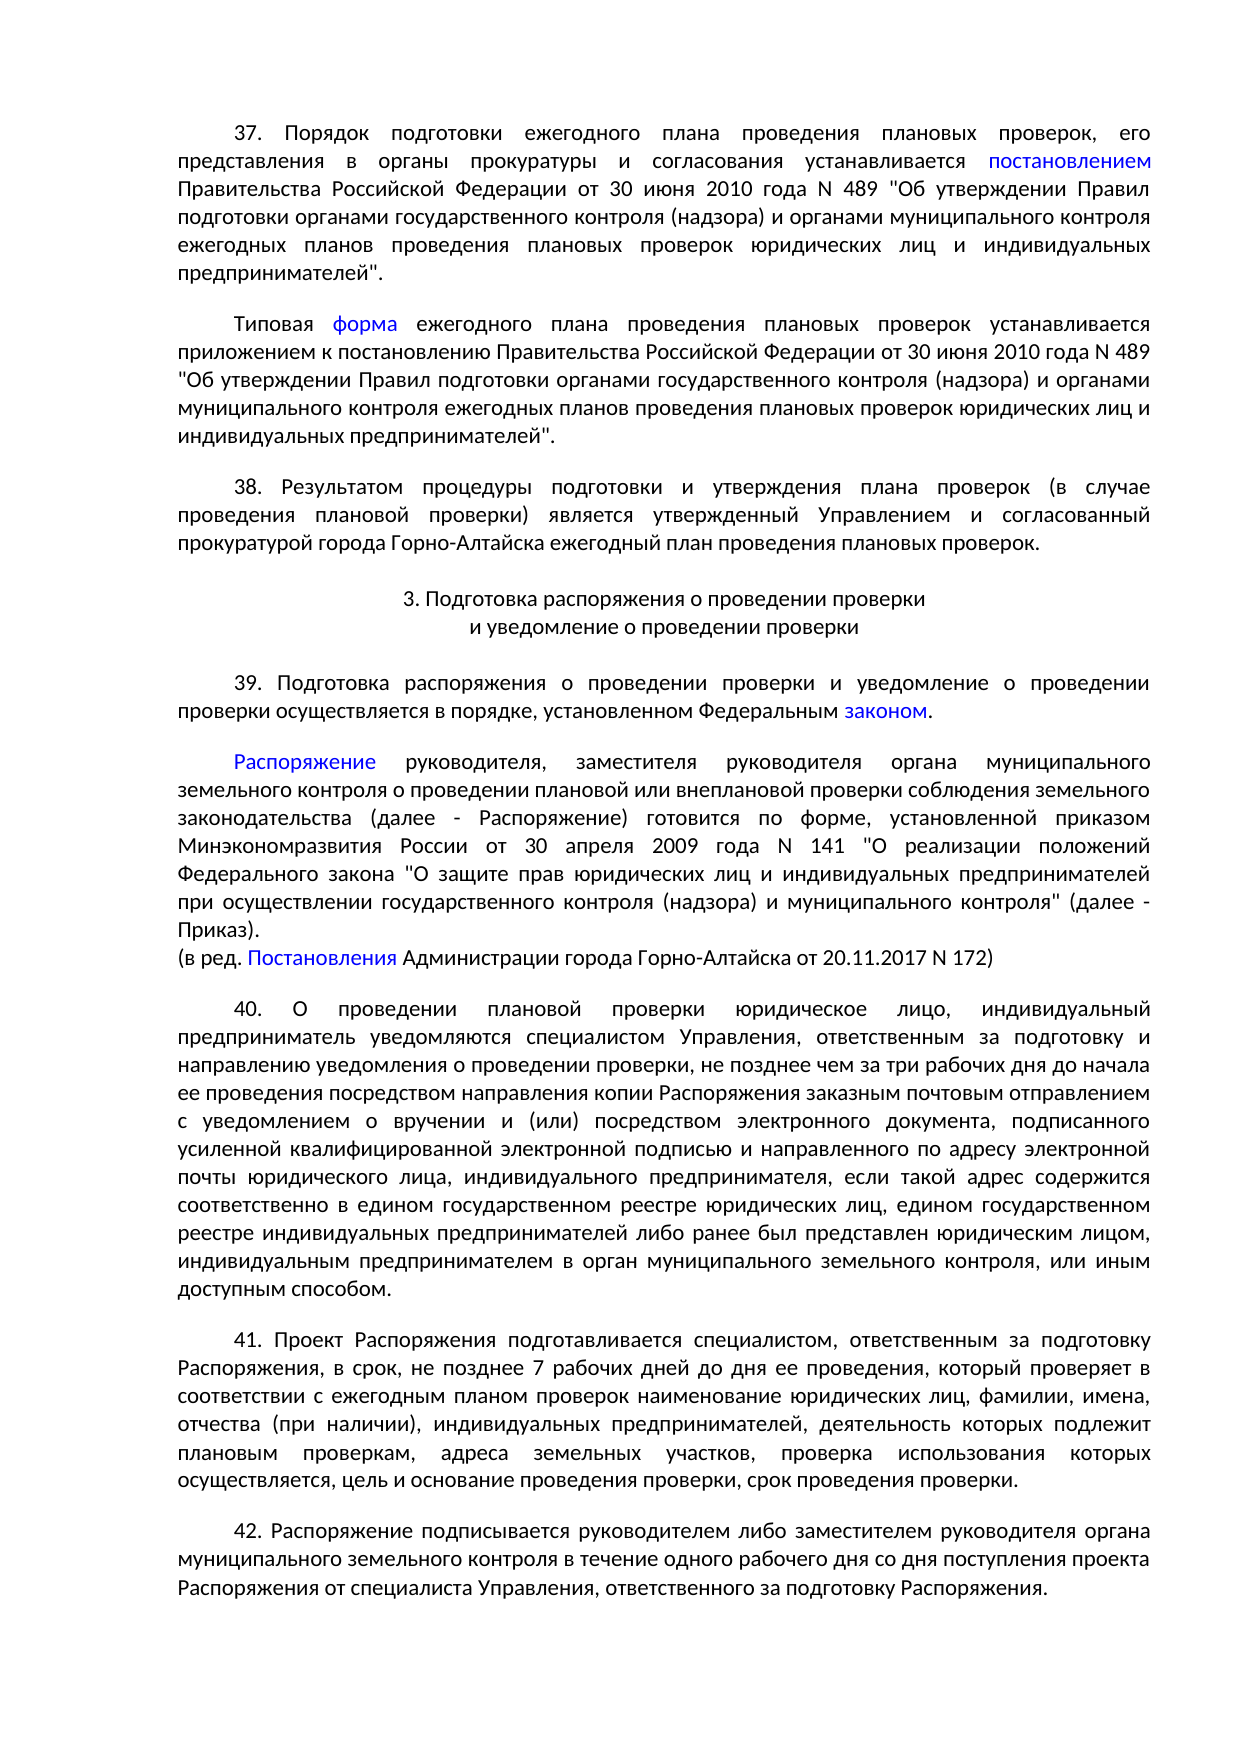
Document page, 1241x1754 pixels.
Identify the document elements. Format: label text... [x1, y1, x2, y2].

text 40. О проведении плановой проверки юридическое лицо, индивидуальный предприниматель уведомляются специалистом Управления, ответственным за подготовку и направлению уведомления о проведении проверки, не позднее чем за три рабочих дня до начала ее проведения посредством направления копии Распоряжения заказным почтовым отправлением с уведомлением о вручении и (или) посредством электронного документа, подписанного усиленной квалифицированной электронной подписью и направленного по адресу электронной почты юридического лица, индивидуального предпринимателя, если такой адрес содержится соответственно в едином государственном реестре юридических лиц, едином государственном реестре индивидуальных предпринимателей либо ранее был представлен юридическим лицом, индивидуальным предпринимателем в орган муниципального земельного контроля, или иным доступным способом. [177, 994, 1152, 1303]
text 41. Проект Распоряжения подготавливается специалистом, ответственным за подготовку Распоряжения, в срок, не позднее 7 рабочих дней до дня ее проведения, который проверяет в соответствии с ежегодным планом проверок наименование юридических лиц, фамилии, имена, отчества (при наличии), индивидуальных предпринимателей, деятельность которых подлежит плановым проверкам, адреса земельных участков, проверка использования которых осуществляется, цель и основание проведения проверки, срок проведения проверки. [177, 1326, 1152, 1494]
text Распоряжение руководителя, заместителя руководителя органа муниципального земельного контроля о проведении плановой или внеплановой проверки соблюдения земельного законодательства (далее - Распоряжение) готовится по форме, установленной приказом Минэкономразвития России от 30 апреля 2009 года N 141 "О реализации положений Федерального закона "О защите прав юридических лиц и индивидуальных предпринимателей при осуществлении государственного контроля (надзора) и муниципального контроля" (далее - Приказ). [177, 747, 1152, 943]
text 3. Подготовка распоряжения о проведении проверки [177, 584, 1152, 612]
text 39. Подготовка распоряжения о проведении проверки и уведомление о проведении проверки осуществляется в порядке, установленном Федеральным законом. [177, 668, 1152, 724]
text Типовая форма ежегодного плана проведения плановых проверок устанавливается приложением к постановлению Правительства Российской Федерации от 30 июня 2010 года N 489 "Об утверждении Правил подготовки органами государственного контроля (надзора) и органами муниципального контроля ежегодных планов проведения плановых проверок юридических лиц и индивидуальных предпринимателей". [177, 309, 1152, 449]
text 38. Результатом процедуры подготовки и утверждения плана проверок (в случае проведения плановой проверки) является утвержденный Управлением и согласованный прокуратурой города Горно-Алтайска ежегодный план проведения плановых проверок. [177, 472, 1152, 556]
text 37. Порядок подготовки ежегодного плана проведения плановых проверок, его представления в органы прокуратуры и согласования устанавливается постановлением Правительства Российской Федерации от 30 июня 2010 года N 489 "Об утверждении Правил подготовки органами государственного контроля (надзора) и органами муниципального контроля ежегодных планов проведения плановых проверок юридических лиц и индивидуальных предпринимателей". [177, 118, 1152, 286]
text и уведомление о проведении проверки [177, 612, 1152, 640]
text 42. Распоряжение подписывается руководителем либо заместителем руководителя органа муниципального земельного контроля в течение одного рабочего дня со дня поступления проекта Распоряжения от специалиста Управления, ответственного за подготовку Распоряжения. [177, 1517, 1152, 1601]
text (в ред. Постановления Администрации города Горно-Алтайска от 20.11.2017 N 172) [177, 943, 1152, 971]
